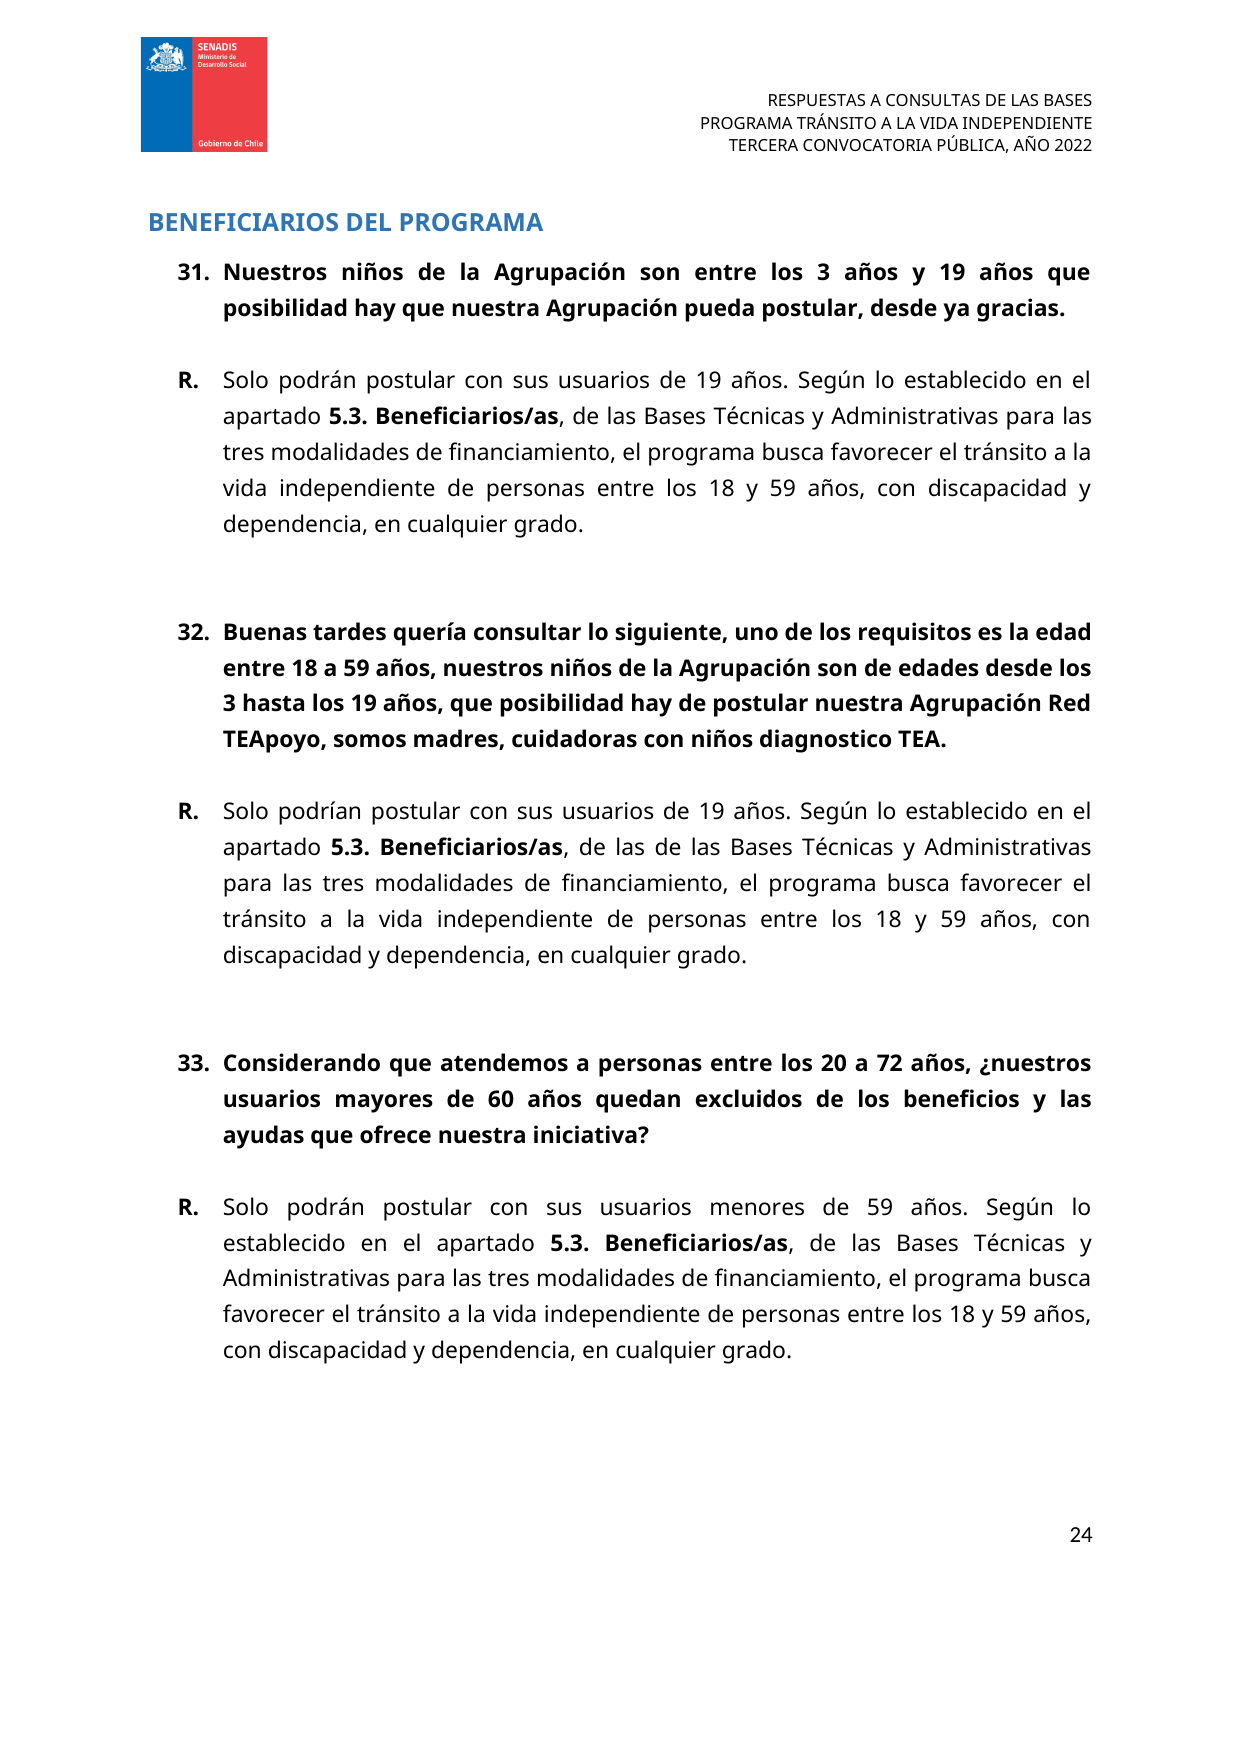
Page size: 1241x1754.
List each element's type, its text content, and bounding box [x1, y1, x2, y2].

picture [140, 37, 268, 152]
text R. Solo podrán postular con sus usuarios menores de 59 años. Según lo establecido en el apartado 5.3. Beneficiarios/as, de las Bases Técnicas y Administrativas para las tres modalidades de financiamiento, el programa busca favorecer el tránsito a la vida independiente de personas entre los 18 y 59 años, con discapacidad y dependencia, en cualquier grado. [177, 1191, 1092, 1366]
list Considerando que atendemos a personas entre los 20 a 72 años, ¿nuestros usuarios mayores de 60 años quedan excluidos de los beneficios y las ayudas que ofrece nuestra iniciativa? [177, 1047, 1092, 1150]
text R. Solo podrían postular con sus usuarios de 19 años. Según lo establecido en el apartado 5.3. Beneficiarios/as, de las de las Bases Técnicas y Administrativas para las tres modalidades de financiamiento, el programa busca favorecer el tránsito a la vida independiente de personas entre los 18 y 59 años, con discapacidad y dependencia, en cualquier grado. [177, 795, 1092, 970]
subtitle BENEFICIARIOS DEL PROGRAMA [148, 204, 1092, 238]
list Buenas tardes quería consultar lo siguiente, uno de los requisitos es la edad entre 18 a 59 años, nuestros niños de la Agrupación son de edades desde los 3 hasta los 19 años, que posibilidad hay de postular nuestra Agrupación Red TEApoyo, somos madres, cuidadoras con niños diagnostico TEA. [177, 616, 1092, 754]
text R. Solo podrán postular con sus usuarios de 19 años. Según lo establecido en el apartado 5.3. Beneficiarios/as, de las Bases Técnicas y Administrativas para las tres modalidades de financiamiento, el programa busca favorecer el tránsito a la vida independiente de personas entre los 18 y 59 años, con discapacidad y dependencia, en cualquier grado. [177, 364, 1092, 539]
list Nuestros niños de la Agrupación son entre los 3 años y 19 años que posibilidad hay que nuestra Agrupación pueda postular, desde ya gracias. [177, 256, 1092, 323]
